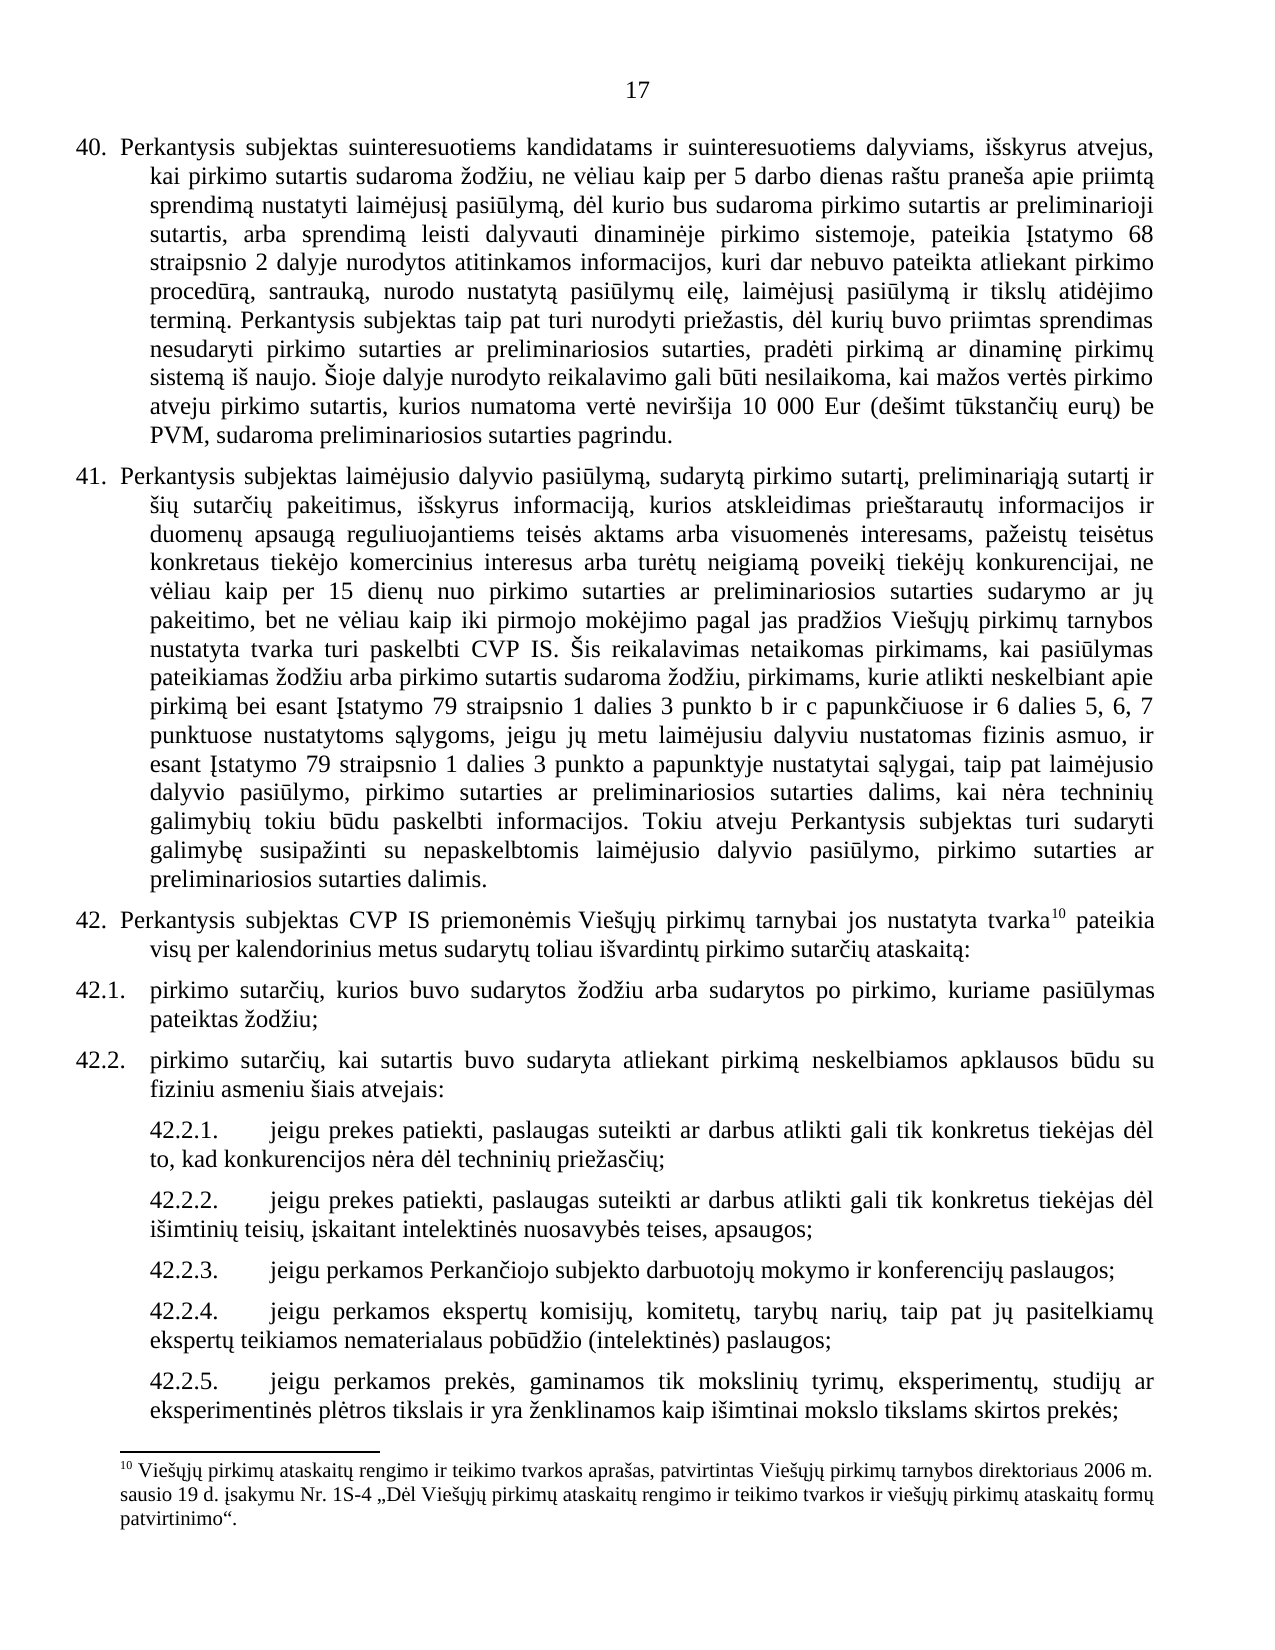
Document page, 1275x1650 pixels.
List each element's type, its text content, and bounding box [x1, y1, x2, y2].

list pirkimo sutarčių, kurios buvo sudarytos žodžiu arba sudarytos po pirkimo, kuriame pasiūlymas pateiktas žodžiu; [76, 975, 1155, 1032]
list Perkantysis subjektas CVP IS priemonėmis Viešųjų pirkimų tarnybai jos nustatyta tvarka pateikia visų per kalendorinius metus sudarytų toliau išvardintų pirkimo sutarčių ataskaitą: [76, 905, 1155, 962]
list Perkantysis subjektas suinteresuotiems kandidatams ir suinteresuotiems dalyviams, išskyrus atvejus, kai pirkimo sutartis sudaroma žodžiu, ne vėliau kaip per 5 darbo dienas raštu praneša apie priimtą sprendimą nustatyti laimėjusį pasiūlymą, dėl kurio bus sudaroma pirkimo sutartis ar preliminarioji sutartis, arba sprendimą leisti dalyvauti dinaminėje pirkimo sistemoje, pateikia Įstatymo 68 straipsnio 2 dalyje nurodytos atitinkamos informacijos, kuri dar nebuvo pateikta atliekant pirkimo procedūrą, santrauką, nurodo nustatytą pasiūlymų eilę, laimėjusį pasiūlymą ir tikslų atidėjimo terminą. Perkantysis subjektas taip pat turi nurodyti priežastis, dėl kurių buvo priimtas sprendimas nesudaryti pirkimo sutarties ar preliminariosios sutarties, pradėti pirkimą ar dinaminę pirkimų sistemą iš naujo. Šioje dalyje nurodyto reikalavimo gali būti nesilaikoma, kai mažos vertės pirkimo atveju pirkimo sutartis, kurios numatoma vertė neviršija 10 000 Eur (dešimt tūkstančių eurų) be PVM, sudaroma preliminariosios sutarties pagrindu. [76, 132, 1155, 449]
list jeigu perkamos Perkančiojo subjekto darbuotojų mokymo ir konferencijų paslaugos; [149, 1255, 1155, 1284]
list jeigu perkamos ekspertų komisijų, komitetų, tarybų narių, taip pat jų pasitelkiamų ekspertų teikiamos nematerialaus pobūdžio (intelektinės) paslaugos; [149, 1296, 1155, 1354]
list pirkimo sutarčių, kai sutartis buvo sudaryta atliekant pirkimą neskelbiamos apklausos būdu su fiziniu asmeniu šiais atvejais: [76, 1045, 1155, 1102]
list jeigu perkamos prekės, gaminamos tik mokslinių tyrimų, eksperimentų, studijų ar eksperimentinės plėtros tikslais ir yra ženklinamos kaip išimtinai mokslo tikslams skirtos prekės; [149, 1366, 1155, 1424]
list Perkantysis subjektas laimėjusio dalyvio pasiūlymą, sudarytą pirkimo sutartį, preliminariąją sutartį ir šių sutarčių pakeitimus, išskyrus informaciją, kurios atskleidimas prieštarautų informacijos ir duomenų apsaugą reguliuojantiems teisės aktams arba visuomenės interesams, pažeistų teisėtus konkretaus tiekėjo komercinius interesus arba turėtų neigiamą poveikį tiekėjų konkurencijai, ne vėliau kaip per 15 dienų nuo pirkimo sutarties ar preliminariosios sutarties sudarymo ar jų pakeitimo, bet ne vėliau kaip iki pirmojo mokėjimo pagal jas pradžios Viešųjų pirkimų tarnybos nustatyta tvarka turi paskelbti CVP IS. Šis reikalavimas netaikomas pirkimams, kai pasiūlymas pateikiamas žodžiu arba pirkimo sutartis sudaroma žodžiu, pirkimams, kurie atlikti neskelbiant apie pirkimą bei esant Įstatymo 79 straipsnio 1 dalies 3 punkto b ir c papunkčiuose ir 6 dalies 5, 6, 7 punktuose nustatytoms sąlygoms, jeigu jų metu laimėjusiu dalyviu nustatomas fizinis asmuo, ir esant Įstatymo 79 straipsnio 1 dalies 3 punkto a papunktyje nustatytai sąlygai, taip pat laimėjusio dalyvio pasiūlymo, pirkimo sutarties ar preliminariosios sutarties dalims, kai nėra techninių galimybių tokiu būdu paskelbti informacijos. Tokiu atveju Perkantysis subjektas turi sudaryti galimybę susipažinti su nepaskelbtomis laimėjusio dalyvio pasiūlymo, pirkimo sutarties ar preliminariosios sutarties dalimis. [76, 461, 1155, 892]
list jeigu prekes patiekti, paslaugas suteikti ar darbus atlikti gali tik konkretus tiekėjas dėl išimtinių teisių, įskaitant intelektinės nuosavybės teises, apsaugos; [149, 1185, 1155, 1242]
list jeigu prekes patiekti, paslaugas suteikti ar darbus atlikti gali tik konkretus tiekėjas dėl to, kad konkurencijos nėra dėl techninių priežasčių; [149, 1115, 1155, 1172]
